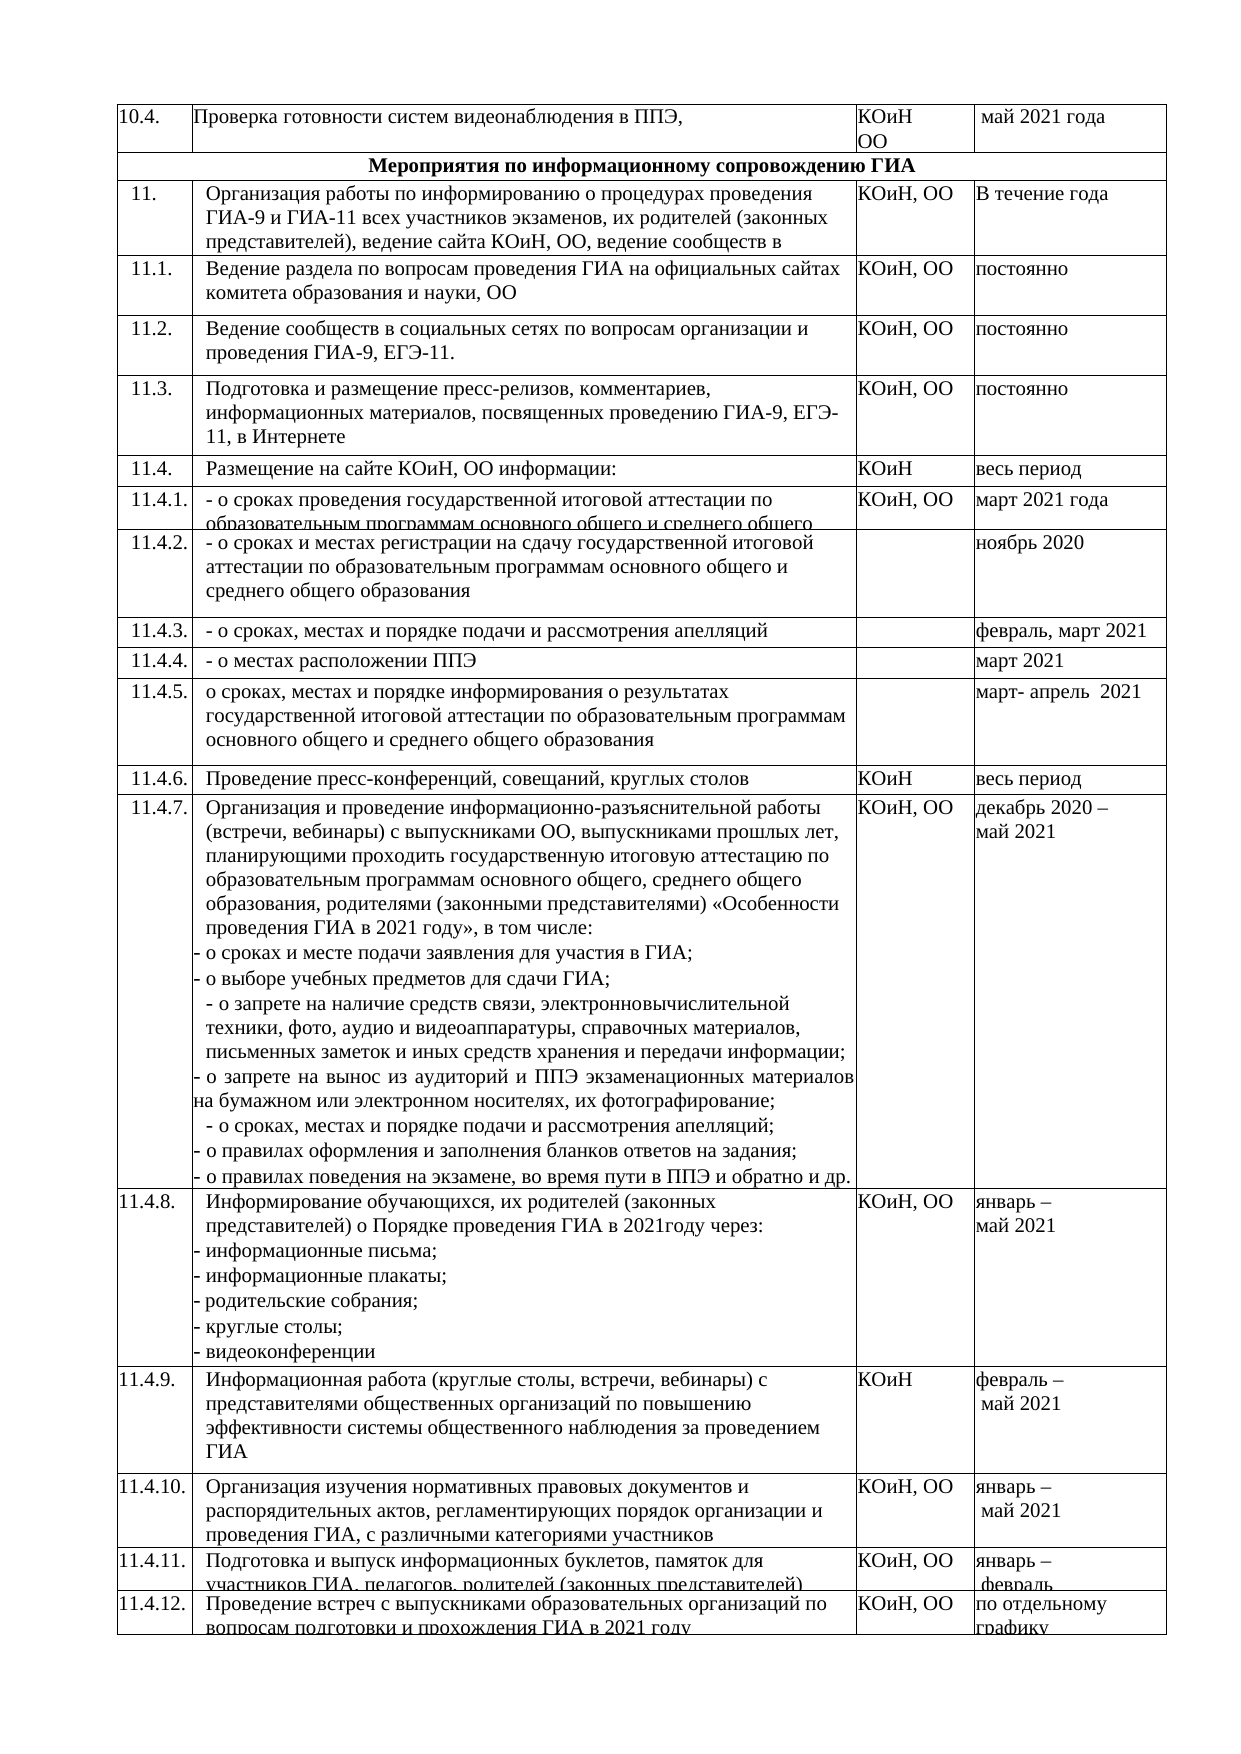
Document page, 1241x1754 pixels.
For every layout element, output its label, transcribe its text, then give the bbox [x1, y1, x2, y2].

table_cell - о местах расположении ППЭ [193, 648, 856, 678]
table_cell [857, 679, 974, 765]
table_cell - о сроках, местах и порядке подачи и рассмотрения апелляций [193, 618, 856, 647]
table_cell КОиН, ОО [857, 1548, 974, 1590]
table_cell 11.4.3. [118, 618, 192, 647]
table_cell ноябрь 2020 [975, 530, 1166, 617]
table_cell 11.4.2. [118, 530, 192, 617]
table_cell КОиН, ОО [857, 181, 974, 255]
table_cell 11.4.11. [118, 1548, 192, 1590]
table_cell КОиН, ОО [857, 1591, 974, 1634]
table_cell весь период [975, 766, 1166, 794]
table_cell КОиН, ОО [857, 795, 974, 1188]
table_cell 11.4.9. [118, 1367, 192, 1473]
table_cell 11.4.1. [118, 487, 192, 529]
table_cell [857, 648, 974, 678]
table_cell - о сроках и местах регистрации на сдачу государственной итоговой аттестации по образовательным программам основного общего и среднего общего образования [193, 530, 856, 617]
table_cell о сроках, местах и порядке информирования о результатах государственной итоговой аттестации по образовательным программам основного общего и среднего общего образования [193, 679, 856, 765]
table_cell 11.4.10. [118, 1474, 192, 1547]
table_cell КОиН, ОО [857, 1189, 974, 1366]
table_cell 11.4.8. [118, 1189, 192, 1366]
table_cell [857, 618, 974, 647]
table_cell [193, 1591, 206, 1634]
table_cell весь период [975, 456, 1166, 486]
table_cell 11.2. [118, 316, 192, 375]
table_cell постоянно [975, 316, 1166, 375]
table_cell КОиН, ОО [857, 487, 974, 529]
table_cell январь – февраль 2021 [975, 1548, 1166, 1590]
table_cell январь – май 2021 [975, 1189, 1166, 1366]
table_cell 11.3. [118, 376, 192, 455]
table_cell КОиН [857, 766, 974, 794]
table_cell [857, 530, 974, 617]
table_cell март 2021 года [975, 487, 1166, 529]
table_cell КОиН, ОО [857, 316, 974, 375]
table_cell КОиН ОО [857, 105, 974, 152]
table_cell 11.4.4. [118, 648, 192, 678]
table_cell КОиН, ОО [857, 256, 974, 315]
table_cell март 2021 [975, 648, 1166, 678]
table_cell март- апрель 2021 [975, 679, 1166, 765]
table_cell 10.4. [118, 105, 192, 152]
table_cell КОиН [857, 1367, 974, 1473]
table_cell Информационная работа (круглые столы, встречи, вебинары) с представителями общественных организаций по повышению эффективности системы общественного наблюдения за проведением ГИА [193, 1367, 856, 1473]
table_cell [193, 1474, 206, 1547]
table_cell Подготовка и размещение пресс-релизов, комментариев, информационных материалов, посвященных проведению ГИА-9, ЕГЭ-11, в Интернете [193, 376, 856, 455]
table_cell февраль, март 2021 [975, 618, 1166, 647]
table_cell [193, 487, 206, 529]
table_cell Организация и проведение информационно-разъяснительной работы (встречи, вебинары) с выпускниками ОО, выпускниками прошлых лет, планирующими проходить государственную итоговую аттестацию по образовательным программам основного общего, среднего общего образования, родителями (законными представителями) «Особенности проведения ГИА в 2021 году», в том числе: о сроках и месте подачи заявления для участия в ГИА; о выборе учебных предметов для сдачи ГИА; о запрете на наличие средств связи, электронновычислительной техники, фото, аудио и видеоаппаратуры, справочных материалов, письменных заметок и иных средств хранения и передачи информации; о запрете на вынос из аудиторий и ППЭ экзаменационных материалов на бумажном или электронном носителях, их фотографирование; о сроках, местах и порядке подачи и рассмотрения апелляций; о правилах оформления и заполнения бланков ответов на задания; о правилах поведения на экзамене, во время пути в ППЭ и обратно и др. [193, 795, 856, 1188]
table_cell февраль – май 2021 [975, 1367, 1166, 1473]
table_cell Проведение встреч с выпускниками образовательных организаций по вопросам подготовки и прохождения ГИА в 2021 году [691, 1591, 856, 1634]
table_cell 11.1. [118, 256, 192, 315]
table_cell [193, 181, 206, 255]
table_cell 11.4.12. [118, 1591, 192, 1634]
table_cell Организация изучения нормативных правовых документов и распорядительных актов, регламентирующих порядок организации и проведения ГИА, с различными категориями участников образовательного процесса [448, 1474, 856, 1547]
table_cell 11.4.7. [118, 795, 192, 1188]
table_cell постоянно [975, 376, 1166, 455]
table_cell май 2021 года [975, 105, 1166, 152]
table_cell постоянно [975, 256, 1166, 315]
table_cell Ведение раздела по вопросам проведения ГИА на официальных сайтах комитета образования и науки, ОО [193, 256, 856, 315]
table_cell Проверка готовности систем видеонаблюдения в ППЭ, [193, 105, 856, 152]
table_cell Проведение пресс-конференций, совещаний, круглых столов [193, 766, 856, 794]
table_cell 11. [118, 181, 192, 255]
table_cell по отдельному графику [975, 1591, 1166, 1634]
table_cell Размещение на сайте КОиН, ОО информации: [193, 456, 856, 486]
table_cell Мероприятия по информационному сопровождению ГИА [118, 153, 1166, 180]
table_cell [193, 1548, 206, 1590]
table_cell 11.4. [118, 456, 192, 486]
table_cell В течение года [975, 181, 1166, 255]
table_cell КОиН, ОО [857, 1474, 974, 1547]
table_cell Информирование обучающихся, их родителей (законных представителей) о Порядке проведения ГИА в 2021году через: информационные письма; информационные плакаты; родительские собрания; круглые столы; видеоконференции [193, 1189, 856, 1366]
table_cell январь – май 2021 [975, 1474, 1166, 1547]
table_cell КОиН [857, 456, 974, 486]
table_cell КОиН, ОО [857, 376, 974, 455]
table_cell 11.4.5. [118, 679, 192, 765]
table_cell 11.4.6. [118, 766, 192, 794]
table_cell Ведение сообществ в социальных сетях по вопросам организации и проведения ГИА-9, ЕГЭ-11. [193, 316, 856, 375]
table_cell декабрь 2020 – май 2021 [975, 795, 1166, 1188]
